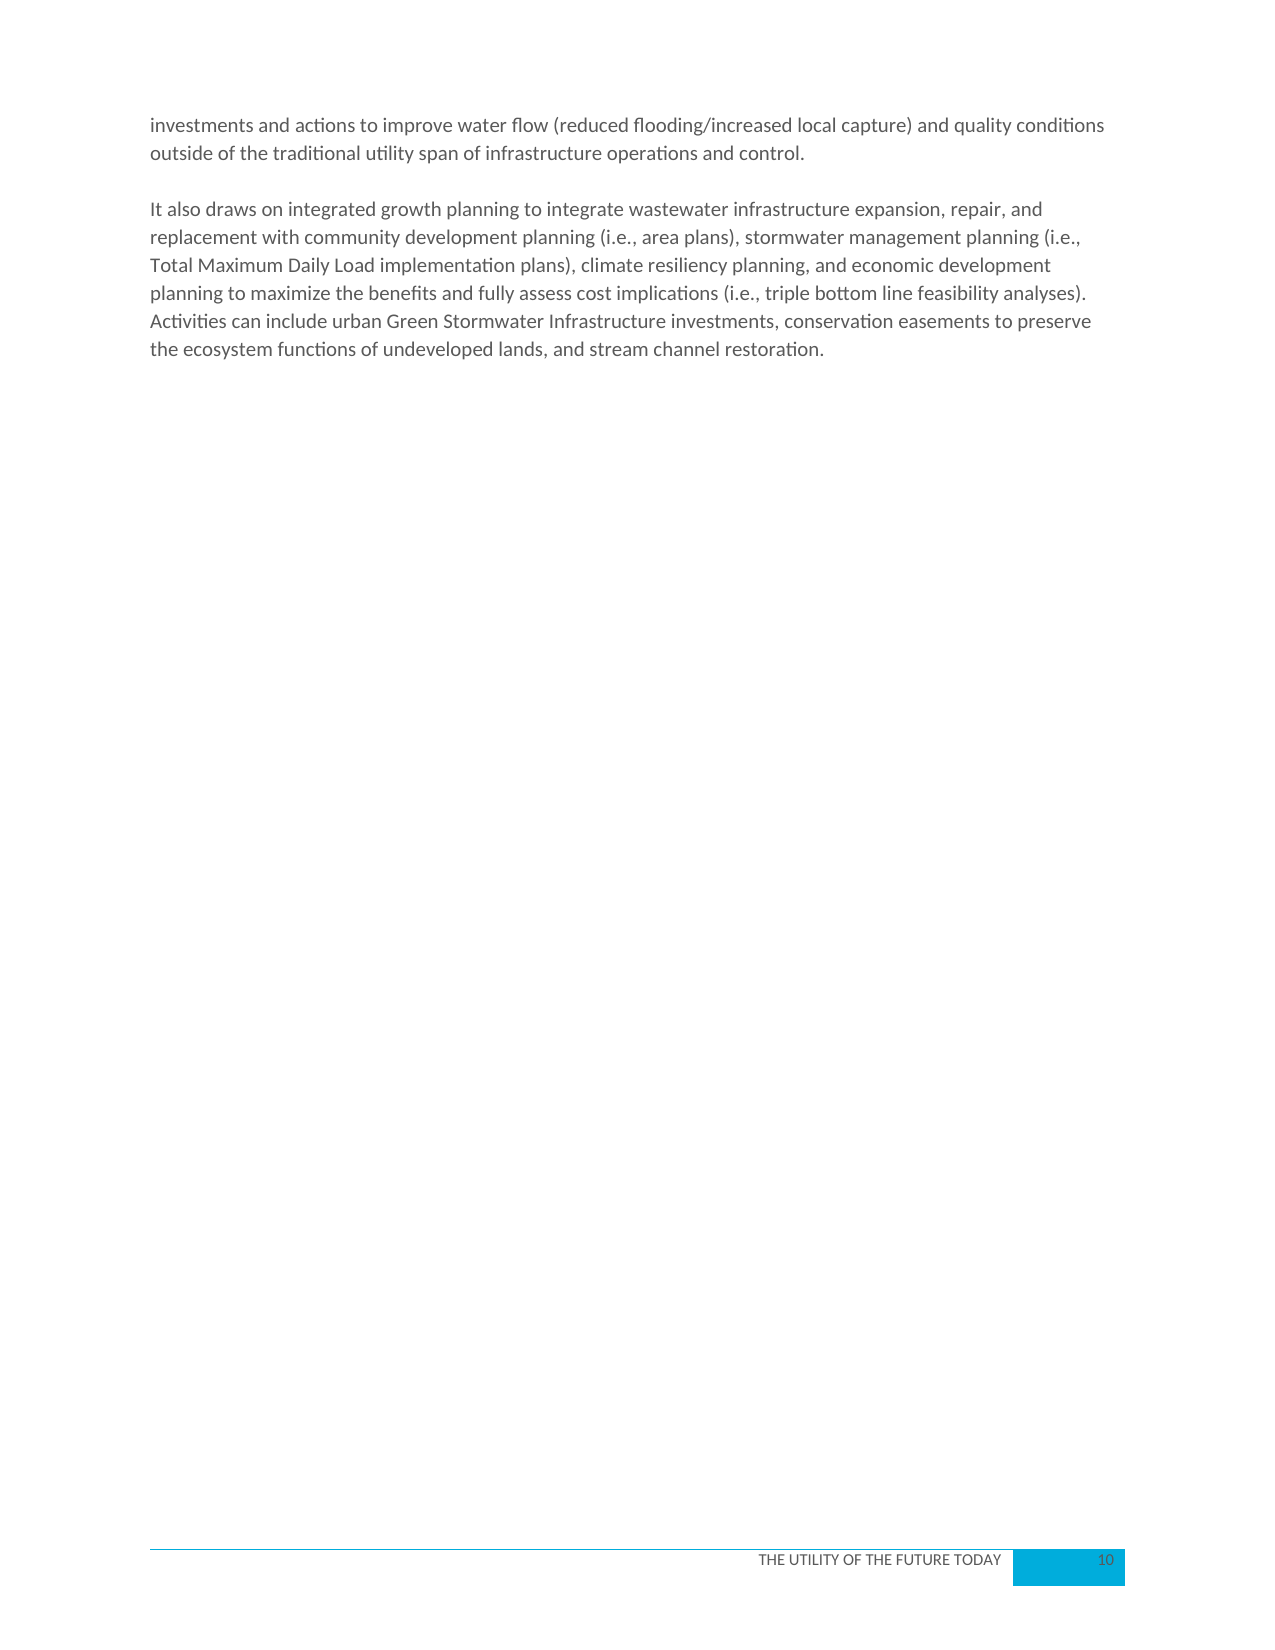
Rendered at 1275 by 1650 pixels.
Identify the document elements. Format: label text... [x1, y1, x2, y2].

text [150, 112, 1125, 166]
text It also draws on integrated growth planning to integrate wastewater infrastructure expansion, repair, and replacement with community development planning (i.e., area plans), stormwater management planning (i.e., Total Maximum Daily Load implementation plans), climate resiliency planning, and economic development planning to maximize the benefits and fully assess cost implications (i.e., triple bottom line feasibility analyses). Activities can include urban Green Stormwater Infrastructure investments, conservation easements to preserve the ecosystem functions of undeveloped lands, and stream channel restoration. [150, 196, 1125, 361]
